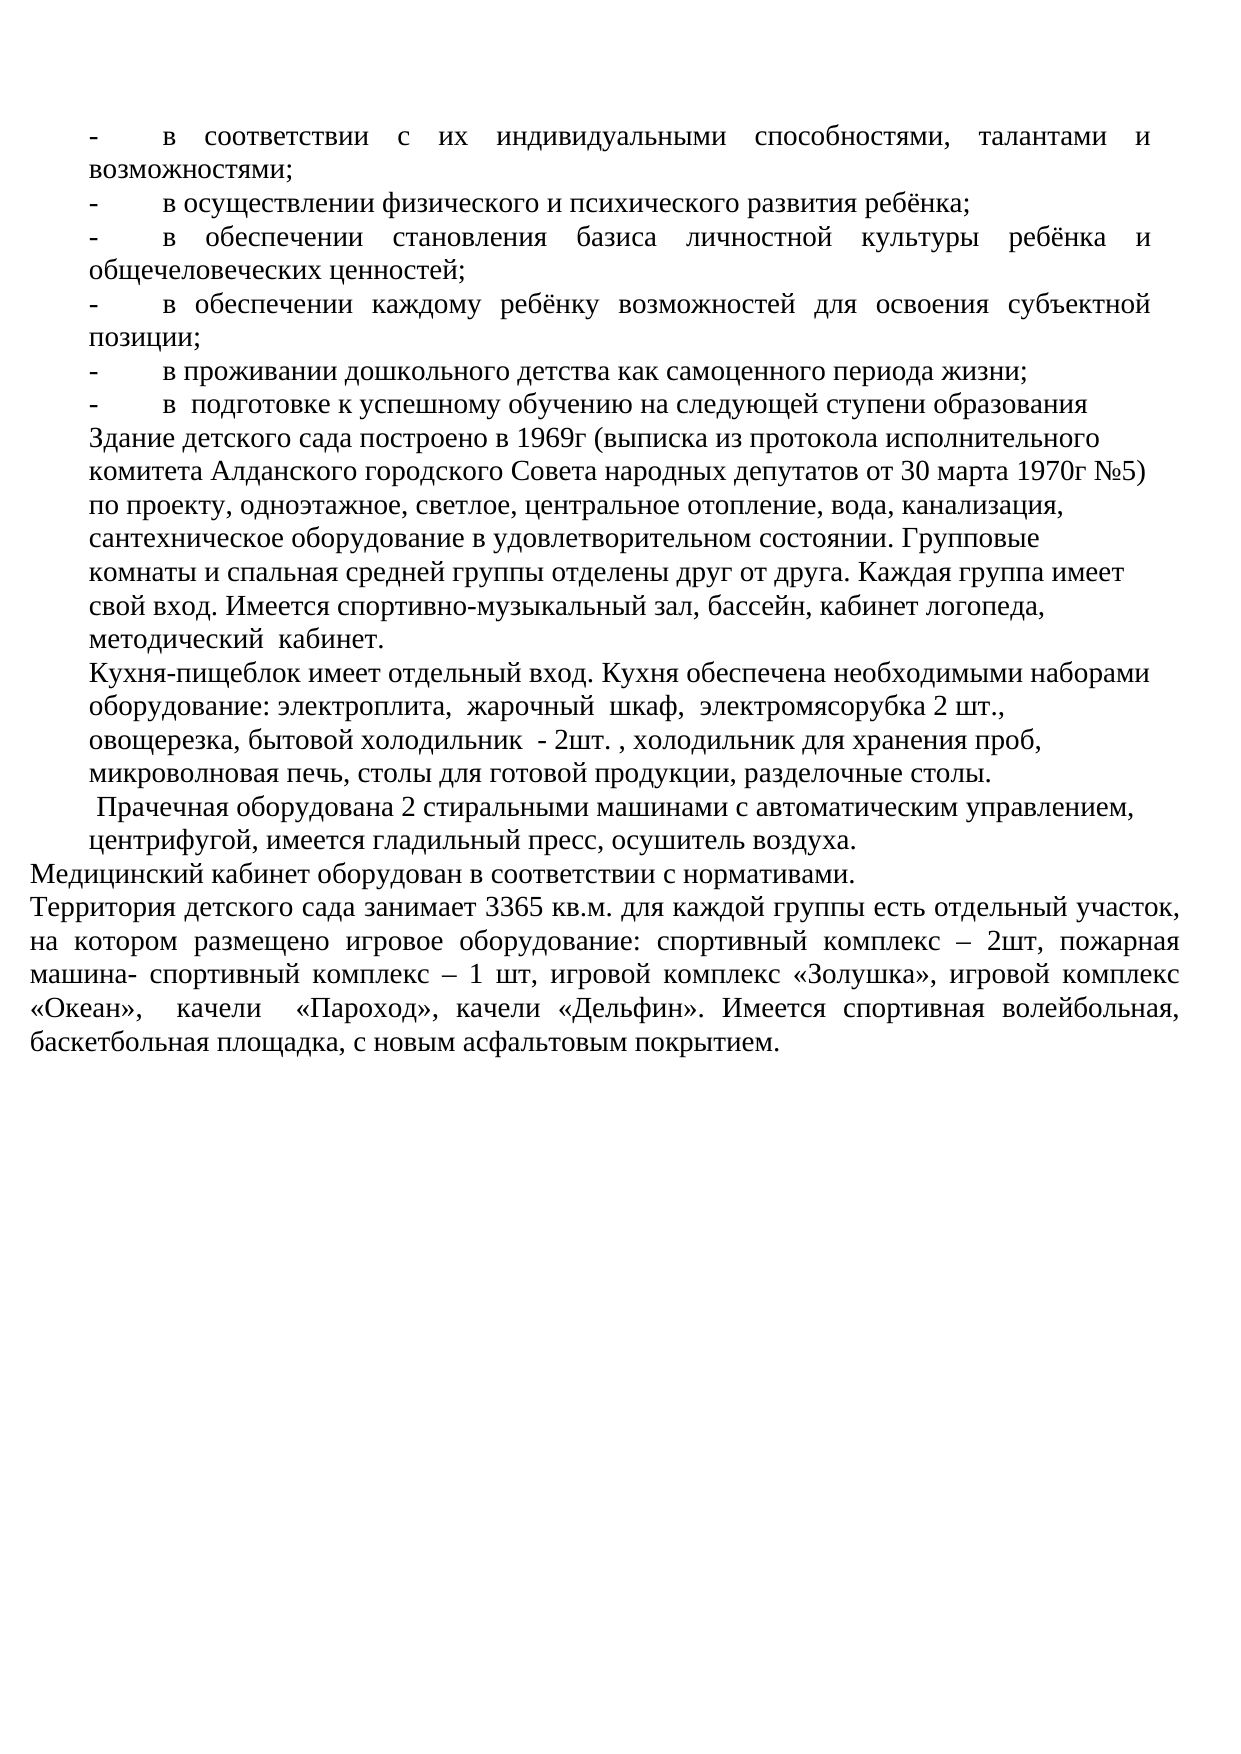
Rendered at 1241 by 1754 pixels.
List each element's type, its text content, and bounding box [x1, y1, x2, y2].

list в соответствии с их индивидуальными способностями, талантами и возможностями; [89, 118, 1152, 185]
list в обеспечении становления базиса личностной культуры ребёнка и общечеловеческих ценностей; [89, 219, 1152, 286]
text Кухня-пищеблок имеет отдельный вход. Кухня обеспечена необходимыми наборами оборудование: электроплита, жарочный шкаф, электромясорубка 2 шт., овощерезка, бытовой холодильник - 2шт. , холодильник для хранения проб, микроволновая печь, столы для готовой продукции, разделочные столы. [89, 655, 1152, 789]
list в обеспечении каждому ребёнку возможностей для освоения субъектной позиции; [89, 286, 1152, 353]
list в подготовке к успешному обучению на следующей ступени образования [89, 386, 1152, 420]
list в проживании дошкольного детства как самоценного периода жизни; [89, 353, 1152, 386]
text Медицинский кабинет оборудован в соответствии с нормативами. [29, 856, 1152, 889]
text Прачечная оборудована 2 стиральными машинами с автоматическим управлением, центрифугой, имеется гладильный пресс, осушитель воздуха. [89, 789, 1152, 856]
list Территория детского сада занимает 3365 кв.м. для каждой группы есть отдельный участок, на котором размещено игровое оборудование: спортивный комплекс – 2шт, пожарная машина- спортивный комплекс – 1 шт, игровой комплекс «Золушка», игровой комплекс «Океан», качели «Пароход», качели «Дельфин». Имеется спортивная волейбольная, баскетбольная площадка, с новым асфальтовым покрытием. [29, 889, 1181, 1057]
text Здание детского сада построено в 1969г (выписка из протокола исполнительного комитета Алданского городского Совета народных депутатов от 30 марта 1970г №5) по проекту, одноэтажное, светлое, центральное отопление, вода, канализация, сантехническое оборудование в удовлетворительном состоянии. Групповые комнаты и спальная средней группы отделены друг от друга. Каждая группа имеет свой вход. Имеется спортивно-музыкальный зал, бассейн, кабинет логопеда, методический кабинет. [89, 420, 1152, 655]
list в осуществлении физического и психического развития ребёнка; [89, 185, 1152, 219]
